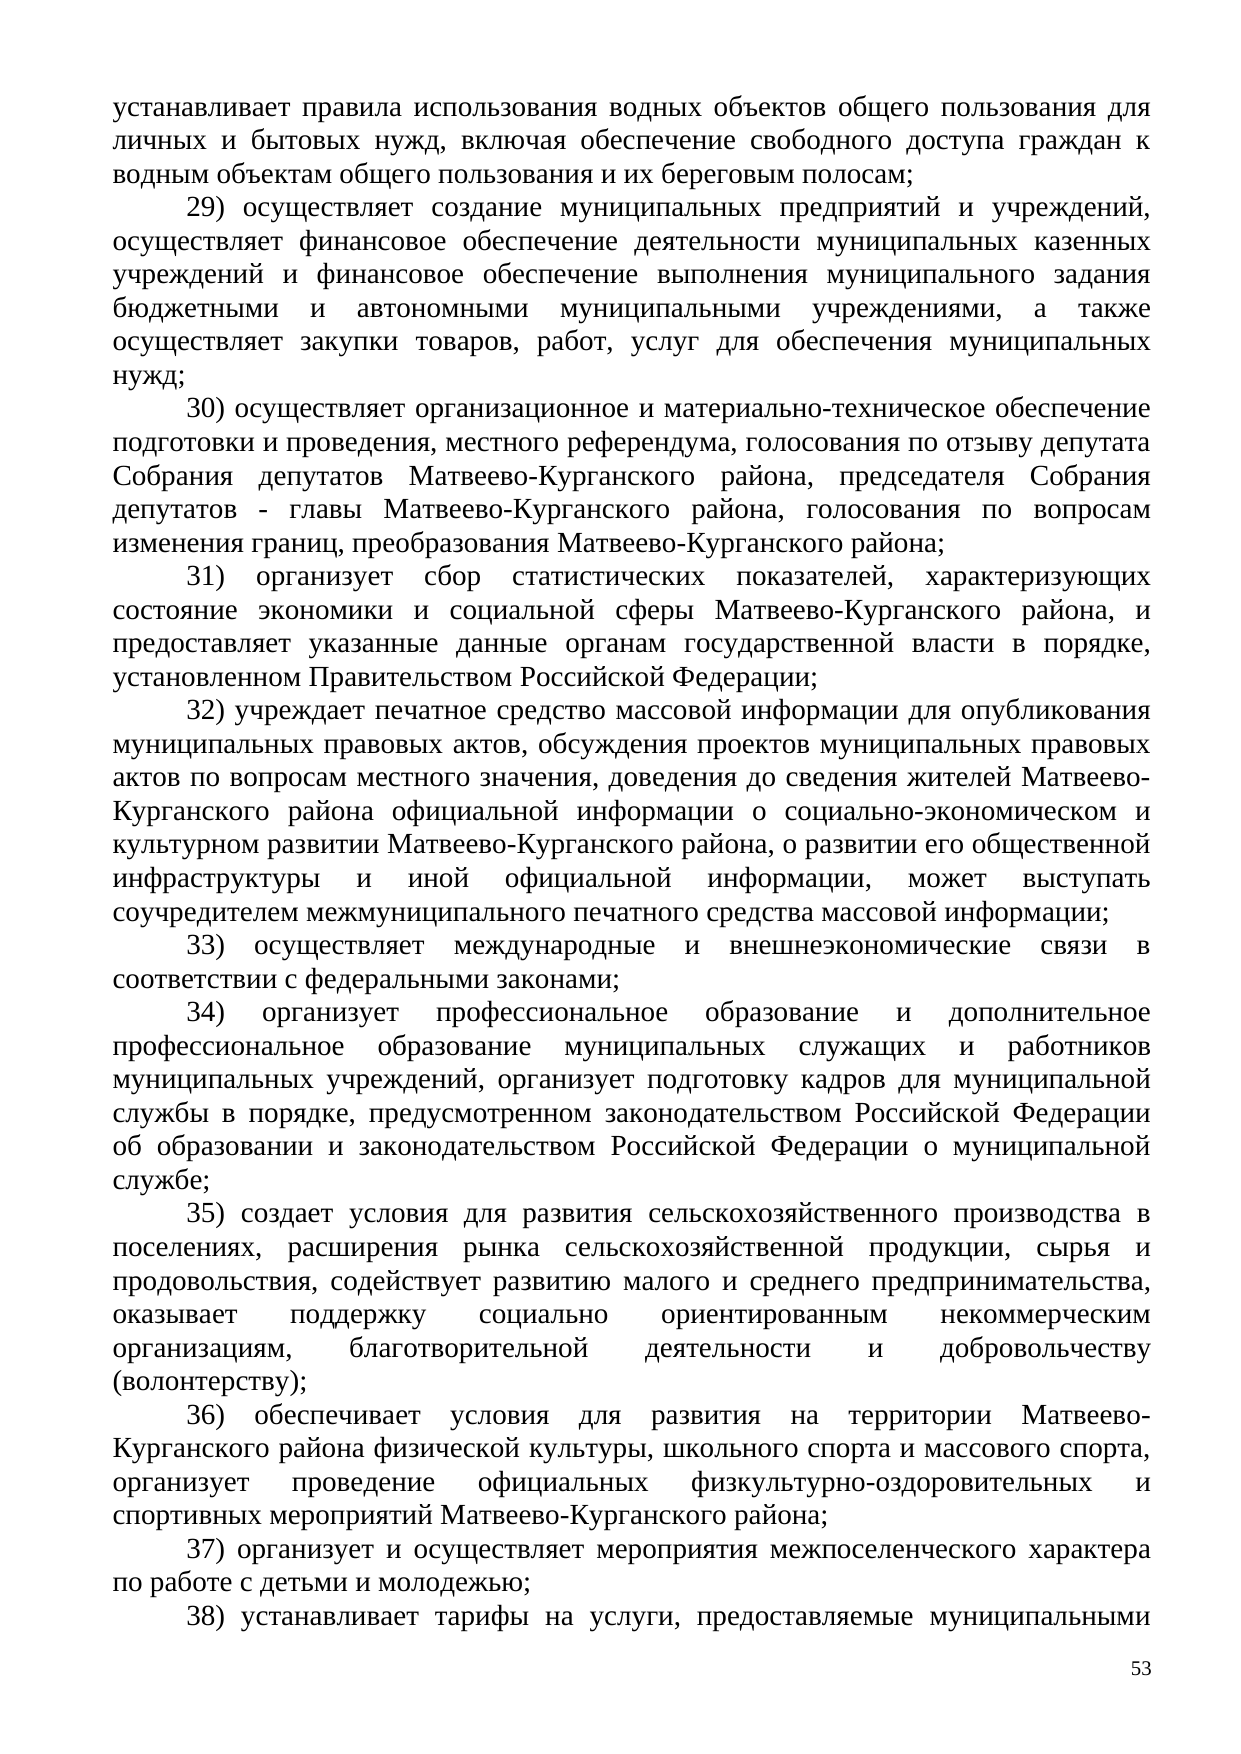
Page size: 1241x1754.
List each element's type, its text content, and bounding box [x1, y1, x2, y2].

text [112, 1598, 1152, 1632]
text 33) осуществляет международные и внешнеэкономические связи в соответствии с федеральными законами; [112, 927, 1152, 994]
text 29) осуществляет создание муниципальных предприятий и учреждений, осуществляет финансовое обеспечение деятельности муниципальных казенных учреждений и финансовое обеспечение выполнения муниципального задания бюджетными и автономными муниципальными учреждениями, а также осуществляет закупки товаров, работ, услуг для обеспечения муниципальных нужд; [112, 189, 1152, 391]
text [112, 89, 1152, 189]
text 31) организует сбор статистических показателей, характеризующих состояние экономики и социальной сферы Матвеево-Курганского района, и предоставляет указанные данные органам государственной власти в порядке, установленном Правительством Российской Федерации; [112, 558, 1152, 692]
text 36) обеспечивает условия для развития на территории Матвеево-Курганского района физической культуры, школьного спорта и массового спорта, организует проведение официальных физкультурно-оздоровительных и спортивных мероприятий Матвеево-Курганского района; [112, 1397, 1152, 1531]
text 32) учреждает печатное средство массовой информации для опубликования муниципальных правовых актов, обсуждения проектов муниципальных правовых актов по вопросам местного значения, доведения до сведения жителей Матвеево-Курганского района официальной информации о социально-экономическом и культурном развитии Матвеево-Курганского района, о развитии его общественной инфраструктуры и иной официальной информации, может выступать соучредителем межмуниципального печатного средства массовой информации; [112, 692, 1152, 927]
text 30) осуществляет организационное и материально-техническое обеспечение подготовки и проведения, местного референдума, голосования по отзыву депутата Собрания депутатов Матвеево-Курганского района, председателя Собрания депутатов - главы Матвеево-Курганского района, голосования по вопросам изменения границ, преобразования Матвеево-Курганского района; [112, 391, 1152, 558]
text 34) организует профессиональное образование и дополнительное профессиональное образование муниципальных служащих и работников муниципальных учреждений, организует подготовку кадров для муниципальной службы в порядке, предусмотренном законодательством Российской Федерации об образовании и законодательством Российской Федерации о муниципальной службе; [112, 994, 1152, 1196]
text 35) создает условия для развития сельскохозяйственного производства в поселениях, расширения рынка сельскохозяйственной продукции, сырья и продовольствия, содействует развитию малого и среднего предпринимательства, оказывает поддержку социально ориентированным некоммерческим организациям, благотворительной деятельности и добровольчеству (волонтерству); [112, 1196, 1152, 1397]
text 37) организует и осуществляет мероприятия межпоселенческого характера по работе с детьми и молодежью; [112, 1531, 1152, 1598]
